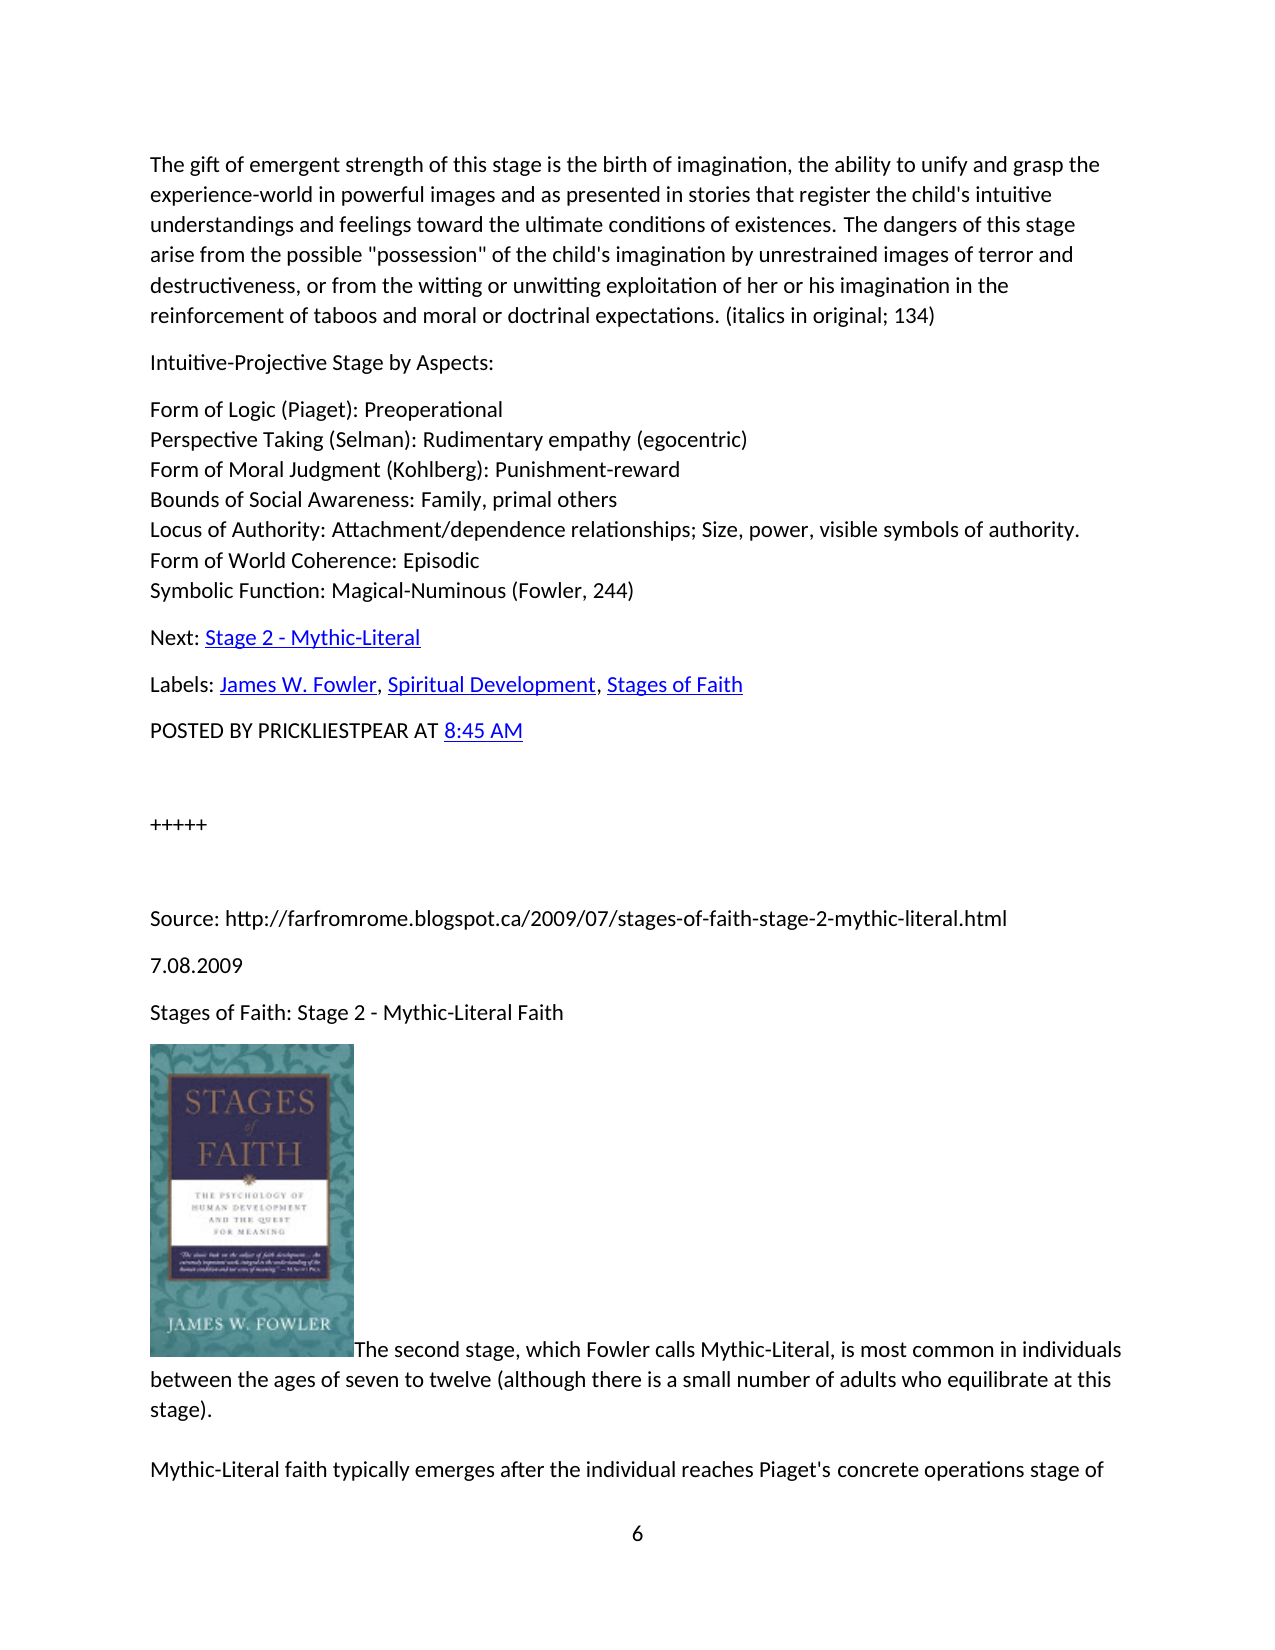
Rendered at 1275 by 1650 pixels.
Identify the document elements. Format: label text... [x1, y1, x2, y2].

text Next: Stage 2 - Mythic-Literal [150, 623, 1125, 651]
text The gift of emergent strength of this stage is the birth of imagination, the ability to unify and grasp the experience-world in powerful images and as presented in stories that register the child's intuitive understandings and feelings toward the ultimate conditions of existences. The dangers of this stage arise from the possible "possession" of the child's imagination by unrestrained images of terror and destructiveness, or from the witting or unwitting exploitation of her or his imagination in the reinforcement of taboos and moral or doctrinal expectations. (italics in original; 134) [150, 150, 1125, 329]
text Source: http://farfromrome.blogspot.ca/2009/07/stages-of-faith-stage-2-mythic-literal.html [150, 904, 1125, 932]
text Form of Logic (Piaget): Preoperational Perspective Taking (Selman): Rudimentary empathy (egocentric) Form of Moral Judgment (Kohlberg): Punishment-reward Bounds of Social Awareness: Family, primal others Locus of Authority: Attachment/dependence relationships; Size, power, visible symbols of authority. Form of World Coherence: Episodic Symbolic Function: Magical-Numinous (Fowler, 244) [150, 395, 1125, 604]
picture [150, 1044, 354, 1357]
text Intuitive-Projective Stage by Aspects: [150, 348, 1125, 376]
text POSTED BY PRICKLIESTPEAR AT 8:45 AM [150, 717, 1125, 745]
text Labels: James W. Fowler, Spiritual Development, Stages of Faith [150, 670, 1125, 698]
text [150, 1045, 1125, 1483]
text 7.08.2009 [150, 951, 1125, 979]
text Stages of Faith: Stage 2 - Mythic-Literal Faith [150, 998, 1125, 1026]
text +++++ [150, 810, 1125, 838]
